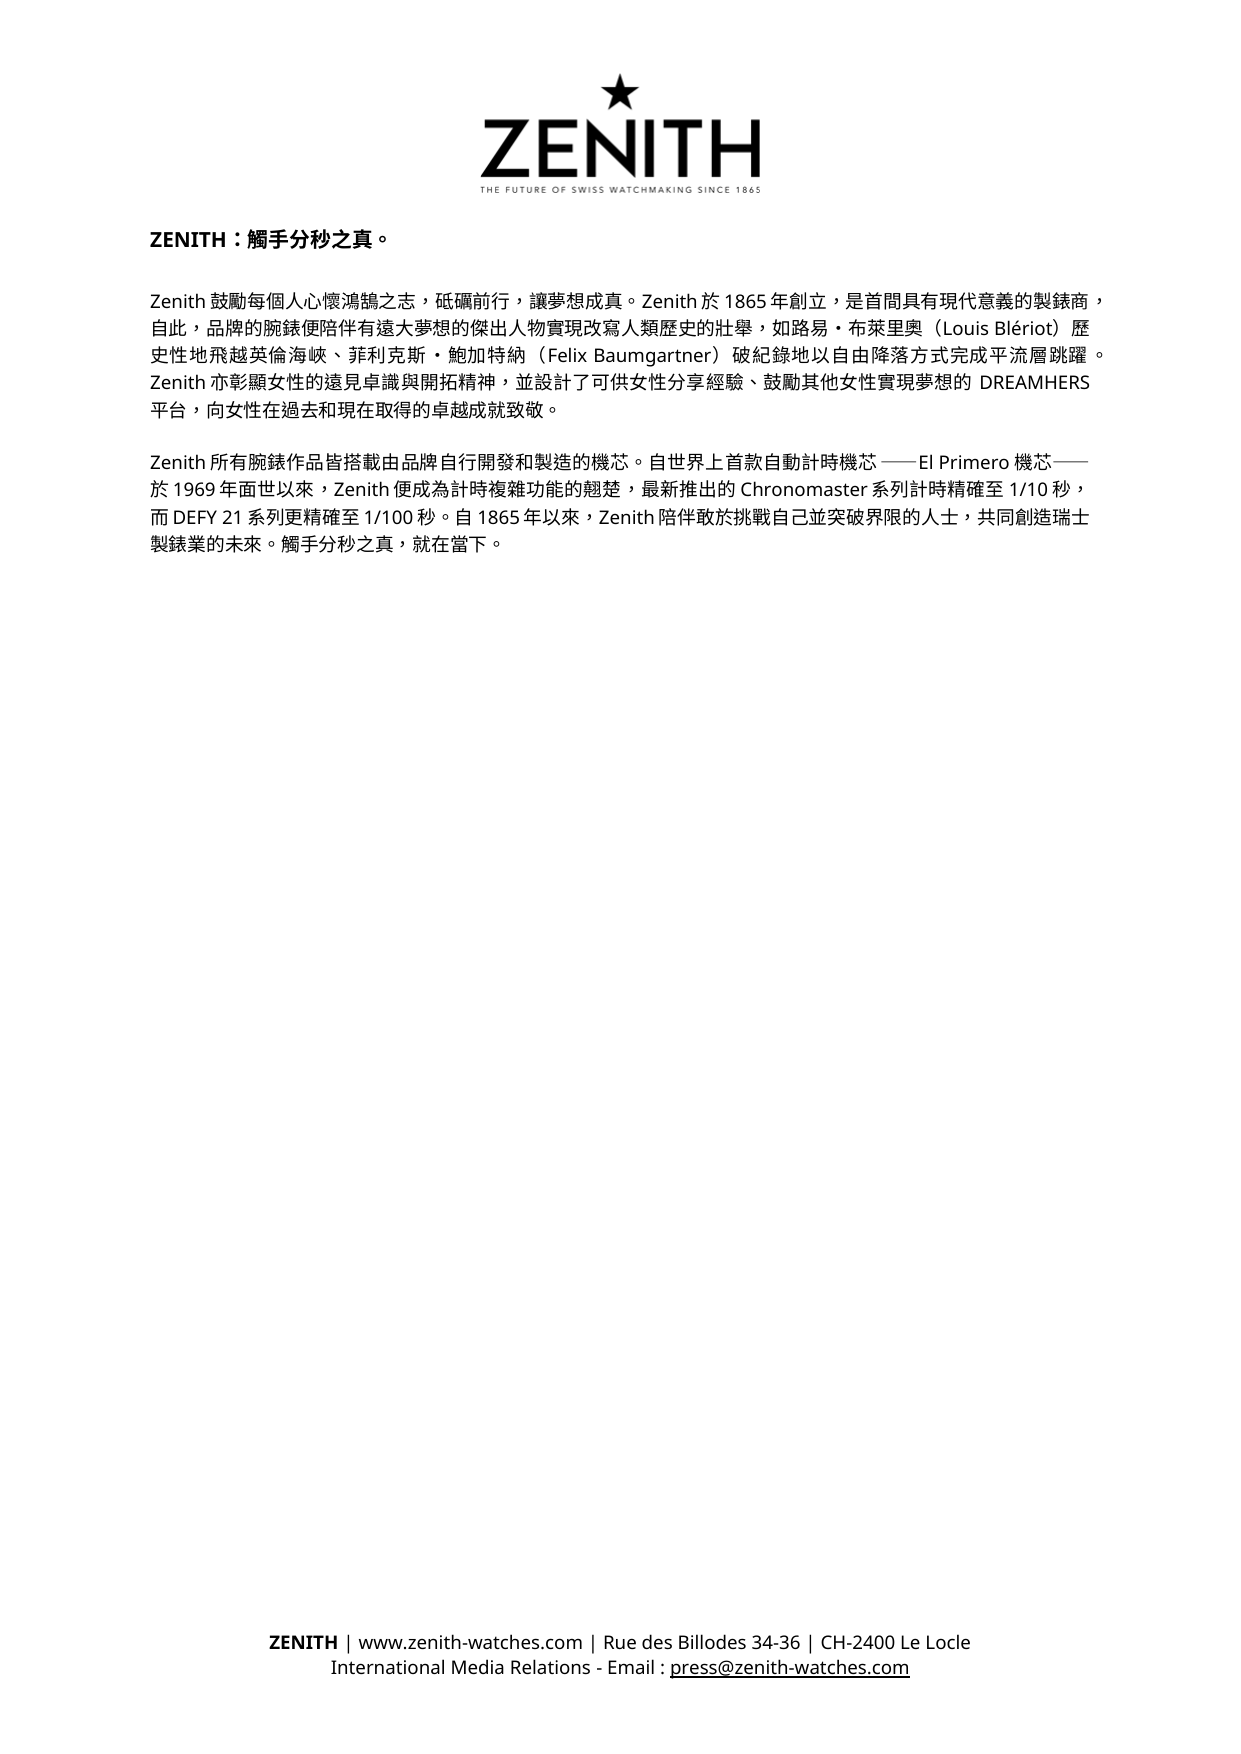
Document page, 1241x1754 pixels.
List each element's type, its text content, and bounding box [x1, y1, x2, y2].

text Zenith所有腕錶作品皆搭載由品牌自行開發和製造的機芯。自世界上首款自動計時機芯——El Primero機芯——於1969年面世以來，Zenith便成為計時複雜功能的翹楚，最新推出的Chronomaster系列計時精確至1/10秒，而DEFY 21系列更精確至1/100秒。自1865年以來，Zenith陪伴敢於挑戰自己並突破界限的人士，共同創造瑞士製錶業的未來。觸手分秒之真，就在當下。 [150, 448, 1090, 557]
text ZENITH：觸手分秒之真。 [150, 223, 1090, 253]
text Zenith鼓勵每個人心懷鴻鵠之志，砥礪前行，讓夢想成真。Zenith於1865年創立，是首間具有現代意義的製錶商，自此，品牌的腕錶便陪伴有遠大夢想的傑出人物實現改寫人類歷史的壯舉，如路易•布萊里奧（Louis Blériot）歷史性地飛越英倫海峽、菲利克斯•鮑加特納（Felix Baumgartner）破紀錄地以自由降落方式完成平流層跳躍。Zenith亦彰顯女性的遠見卓識與開拓精神，並設計了可供女性分享經驗、鼓勵其他女性實現夢想的DREAMHERS平台，向女性在過去和現在取得的卓越成就致敬。 [150, 286, 1090, 422]
picture [480, 73, 760, 193]
